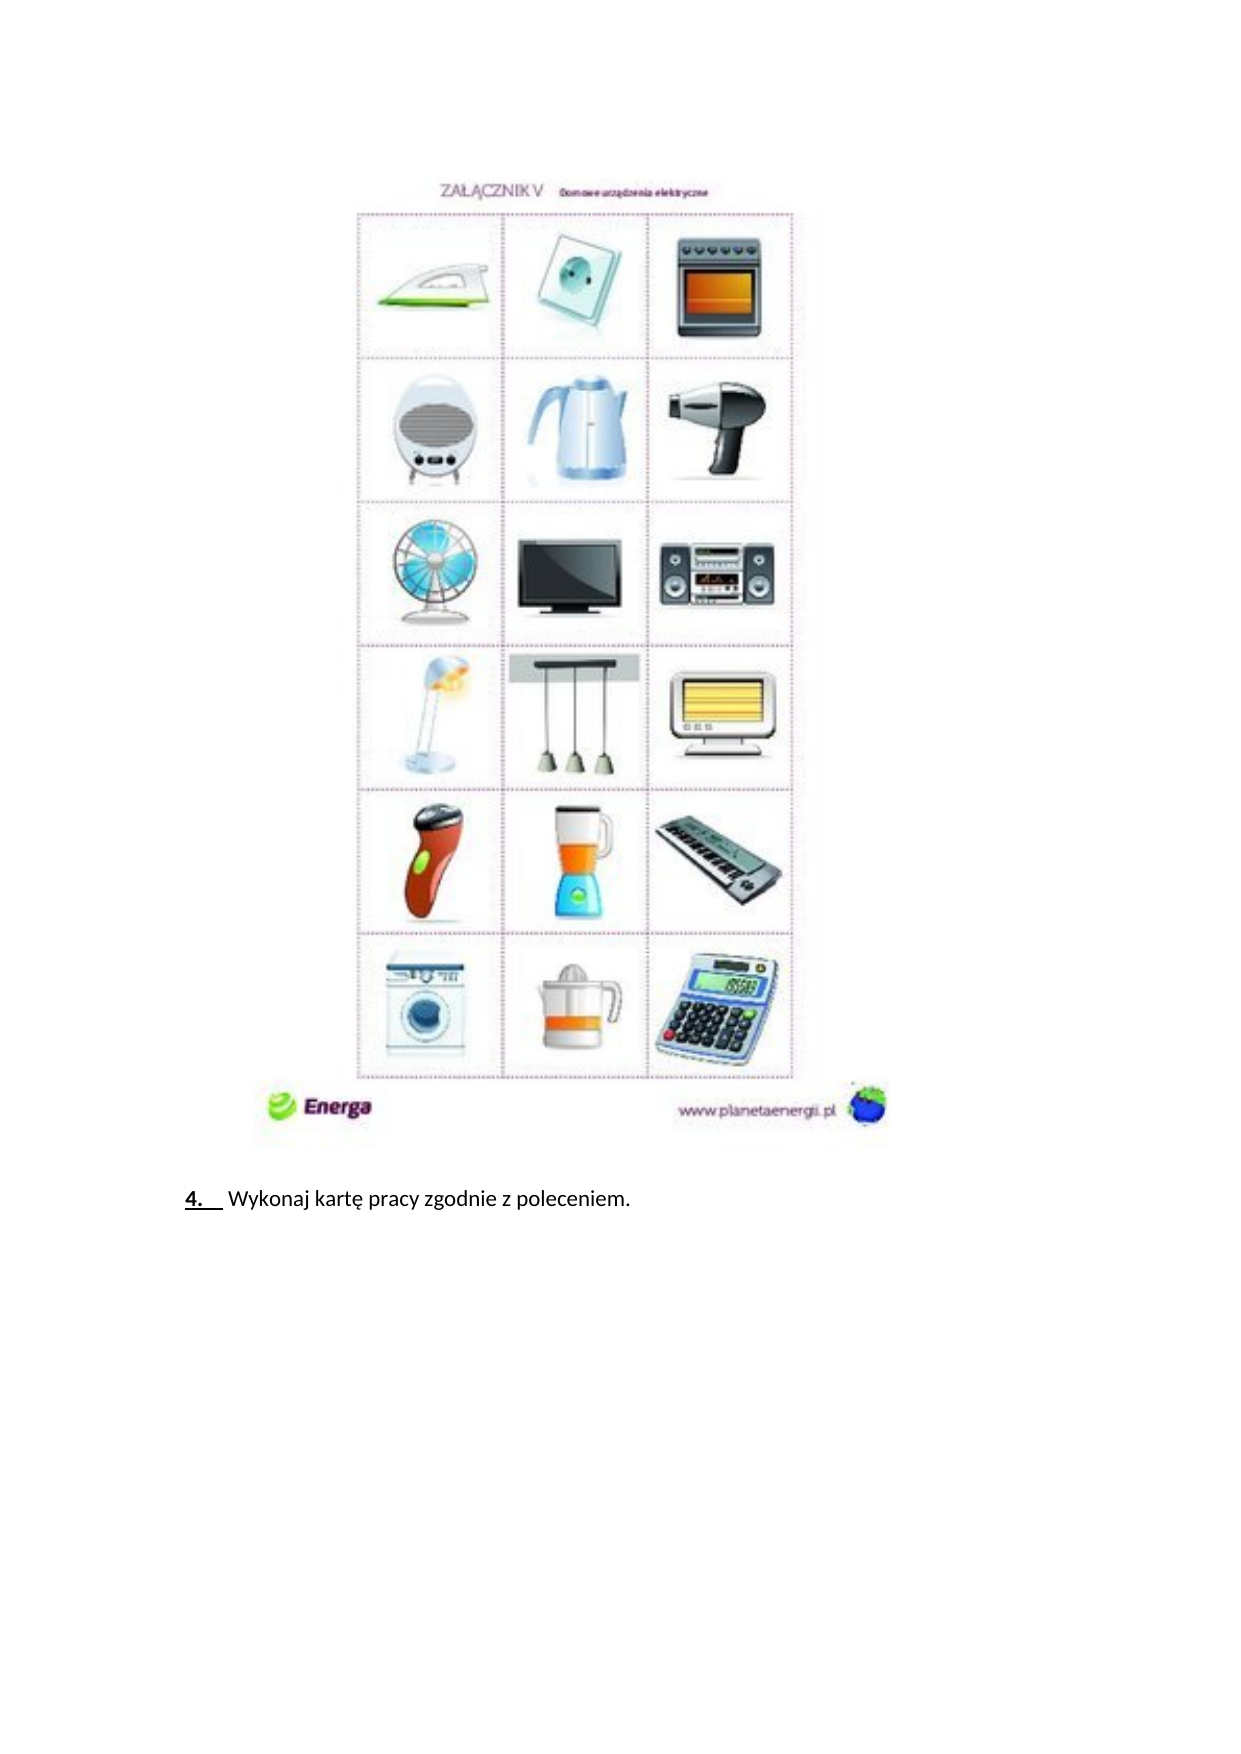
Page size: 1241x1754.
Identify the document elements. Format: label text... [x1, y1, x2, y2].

list Wykonaj kartę pracy zgodnie z poleceniem. [185, 1184, 1093, 1212]
picture [222, 147, 929, 1148]
